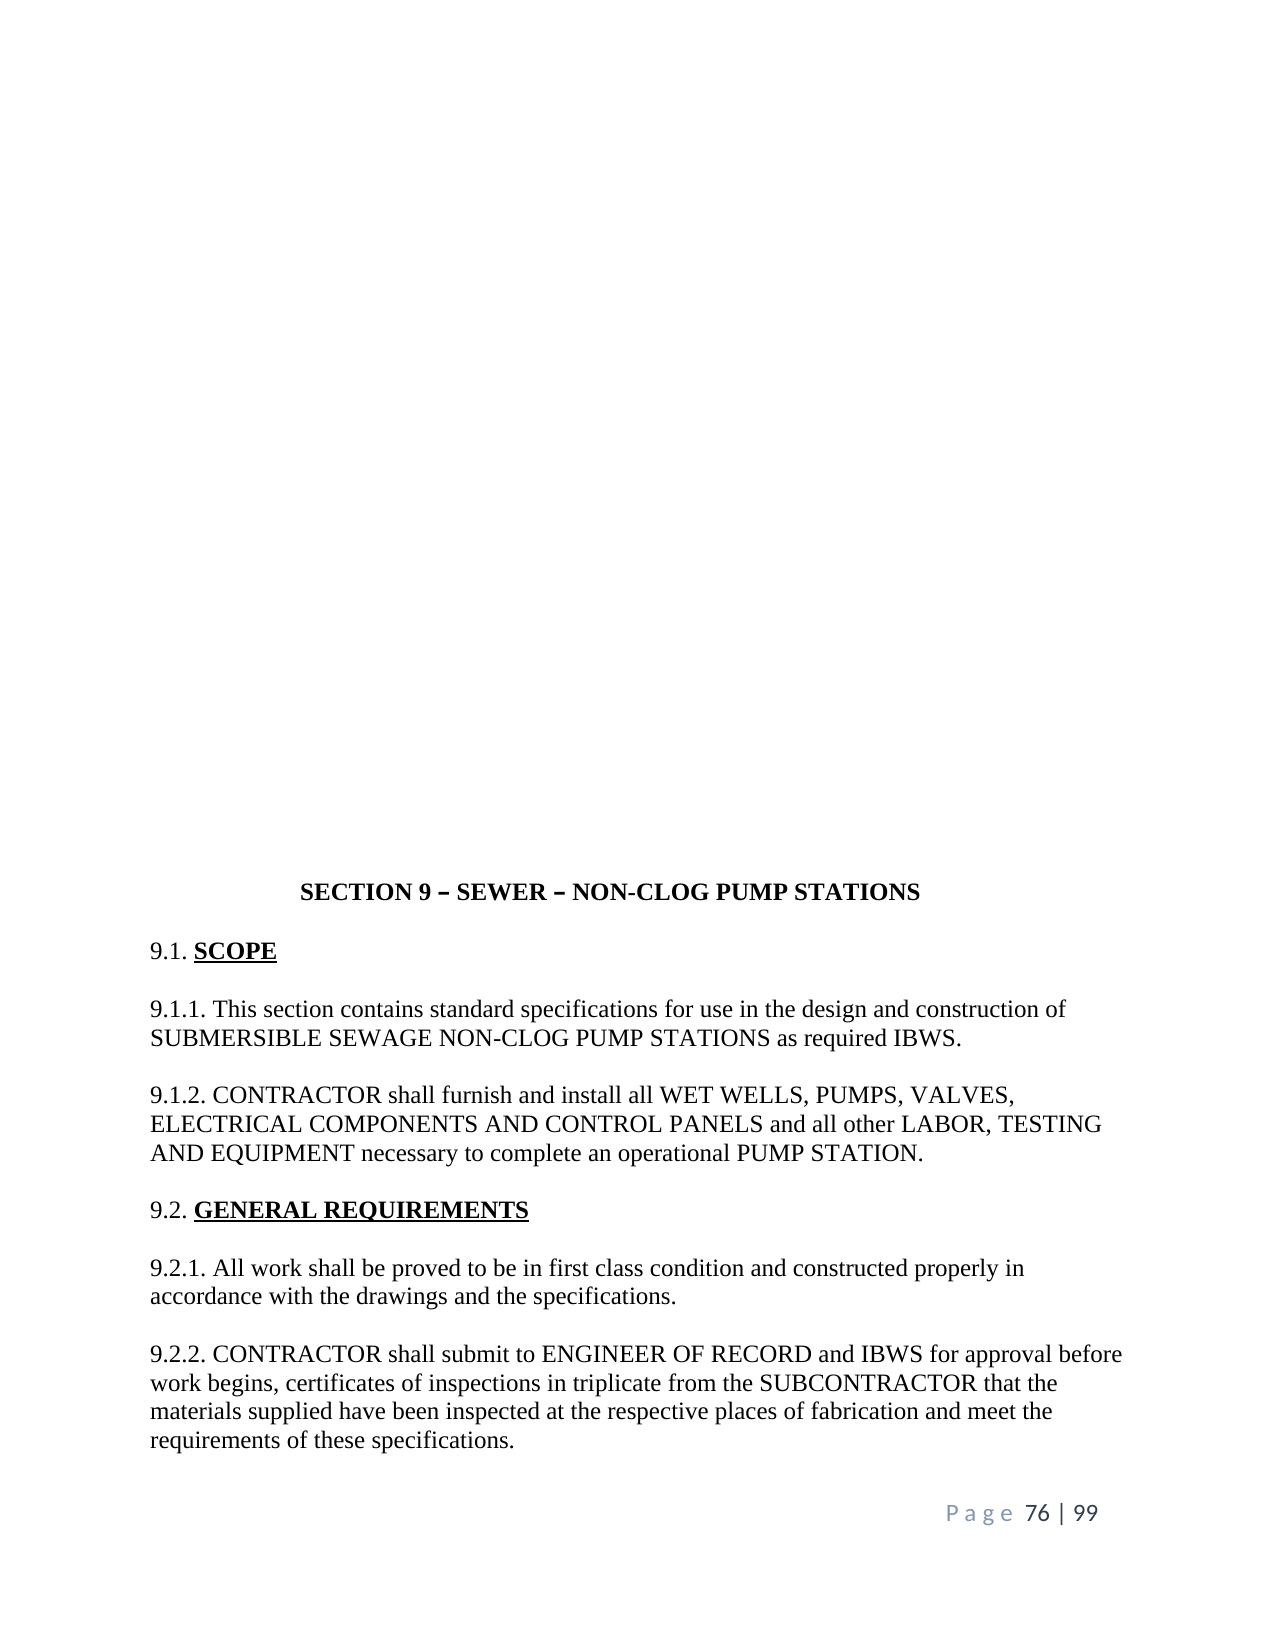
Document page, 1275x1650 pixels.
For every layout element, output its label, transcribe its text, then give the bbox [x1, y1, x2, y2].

text 9.1.1. This section contains standard specifications for use in the design and construction of SUBMERSIBLE SEWAGE NON-CLOG PUMP STATIONS as required IBWS. [150, 994, 1125, 1051]
text 9.2.1. All work shall be proved to be in first class condition and constructed properly in accordance with the drawings and the specifications. [150, 1253, 1125, 1310]
text 9.2. GENERAL REQUIREMENTS [150, 1195, 1125, 1224]
text 9.1.2. CONTRACTOR shall furnish and install all WET WELLS, PUMPS, VALVES, ELECTRICAL COMPONENTS AND CONTROL PANELS and all other LABOR, TESTING AND EQUIPMENT necessary to complete an operational PUMP STATION. [150, 1080, 1125, 1166]
text SECTION 9 – SEWER – NON-CLOG PUMP STATIONS [300, 873, 1125, 908]
text 9.2.2. CONTRACTOR shall submit to ENGINEER OF RECORD and IBWS for approval before work begins, certificates of inspections in triplicate from the SUBCONTRACTOR that the materials supplied have been inspected at the respective places of fabrication and meet the requirements of these specifications. [150, 1339, 1125, 1454]
text 9.1. SCOPE [150, 936, 1125, 965]
